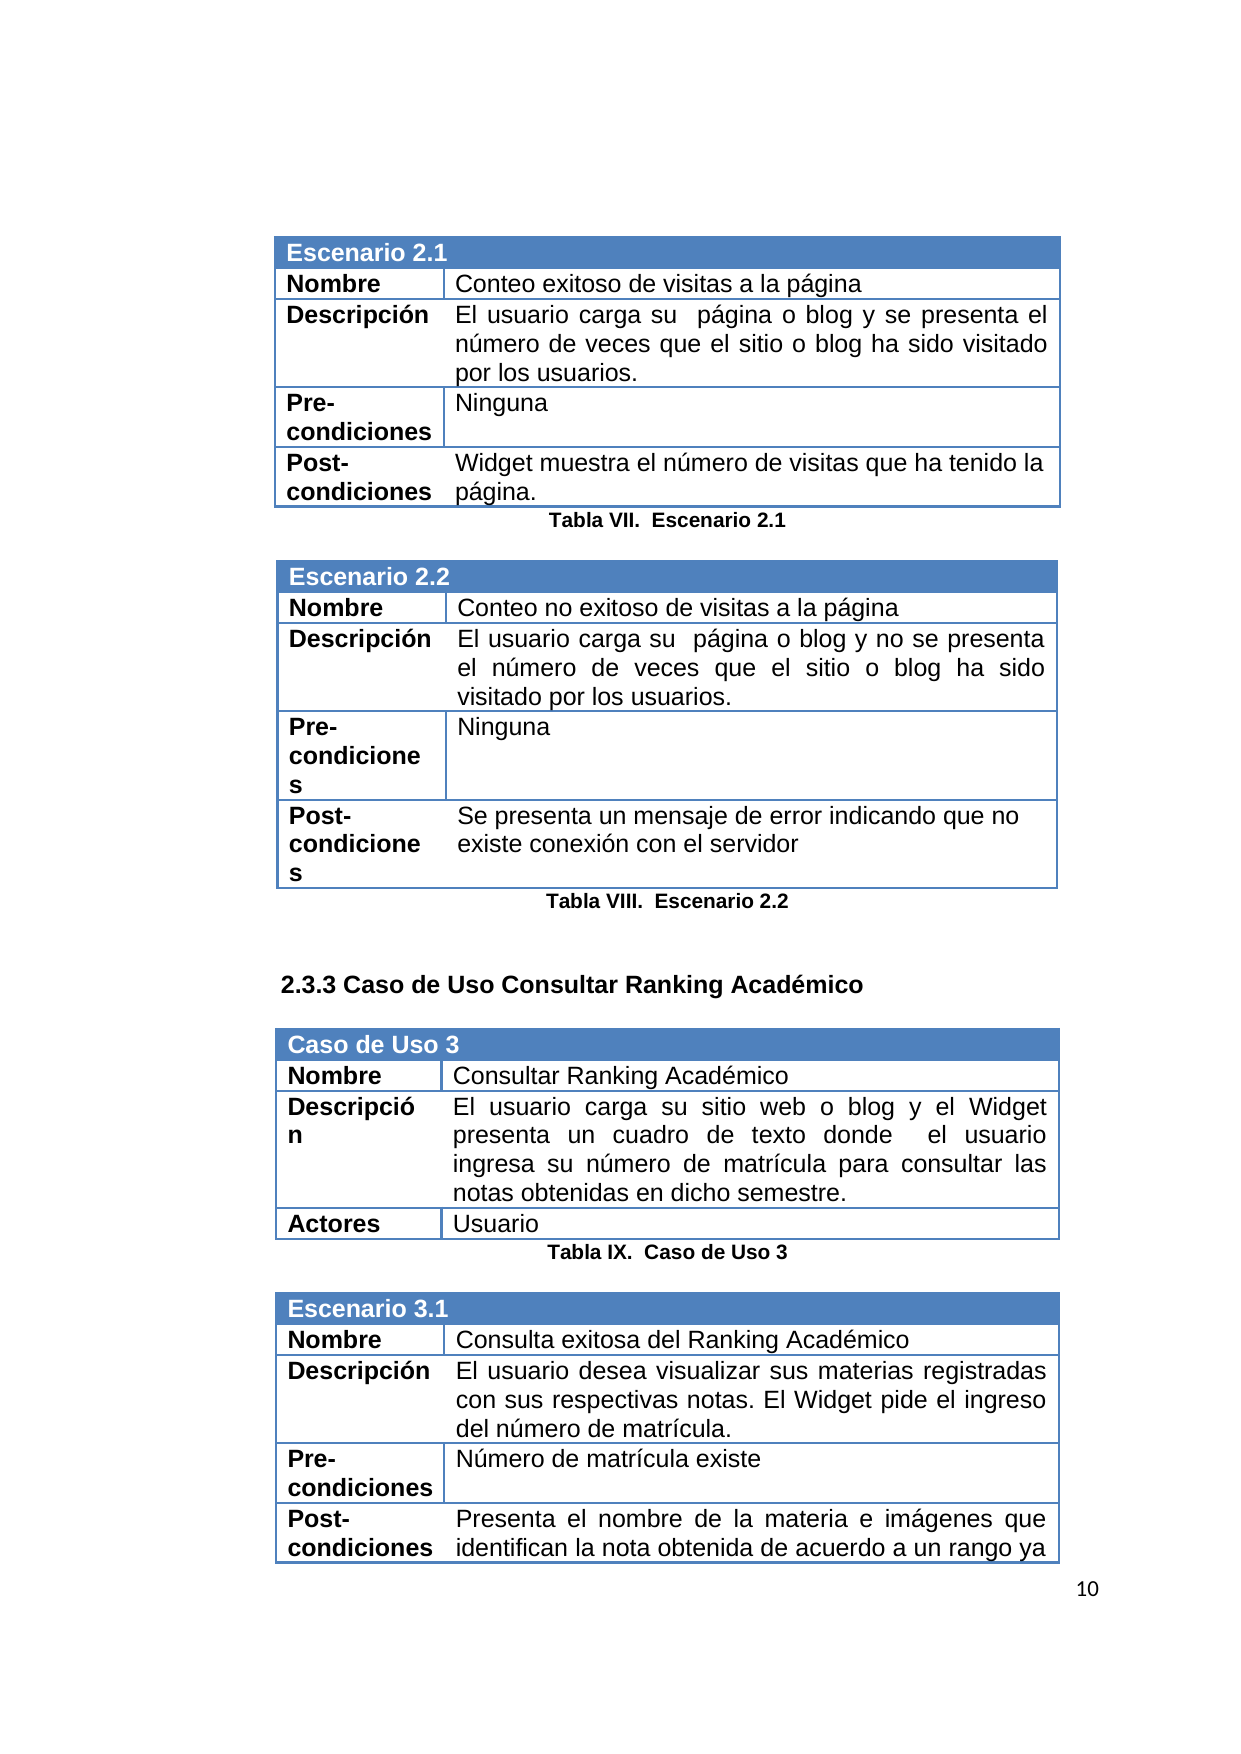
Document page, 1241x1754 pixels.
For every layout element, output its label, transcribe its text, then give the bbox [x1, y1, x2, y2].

table_cell Usuario [443, 1209, 1058, 1237]
table_cell Ninguna [447, 712, 1056, 798]
table_cell Ninguna [445, 388, 1059, 446]
table_cell Pre-condiciones [279, 712, 445, 798]
table_cell Descripción [276, 300, 443, 386]
table_cell Descripción [277, 1356, 444, 1442]
table_cell El usuario carga su sitio web o blog y el Widget presenta un cuadro de texto donde el usuario ingresa su número de matrícula para consultar las notas obtenidas en dicho semestre. [441, 1092, 1058, 1207]
table_cell El usuario desea visualizar sus materias registradas con sus respectivas notas. El Widget pide el ingreso del número de matrícula. [444, 1356, 1058, 1442]
table_header Escenario 2.1 [276, 238, 1059, 267]
table_cell Pre-condiciones [276, 388, 443, 446]
table_cell Descripción [277, 1092, 441, 1207]
table_cell Descripción [279, 624, 446, 710]
text Tabla VIII. Escenario 2.2 [236, 889, 1098, 913]
table_cell Consulta exitosa del Ranking Académico [445, 1325, 1058, 1354]
table_cell Conteo exitoso de visitas a la página [445, 269, 1059, 298]
table_cell Número de matrícula existe [445, 1444, 1058, 1502]
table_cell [444, 1504, 1058, 1561]
table_cell Post-condiciones [276, 448, 443, 505]
table_header Escenario 3.1 [277, 1294, 1058, 1323]
table_cell Nombre [277, 1061, 440, 1089]
table_cell Post-condiciones [279, 801, 446, 887]
table_cell Nombre [276, 269, 443, 298]
table_cell Post-condiciones [277, 1504, 444, 1561]
text Tabla IX. Caso de Uso 3 [236, 1239, 1098, 1263]
table_header Caso de Uso 3 [277, 1030, 1058, 1059]
table_cell Consultar Ranking Académico [443, 1061, 1058, 1089]
table_cell Widget muestra el número de visitas que ha tenido la página. [444, 448, 1059, 505]
table_cell Nombre [279, 593, 445, 622]
text 2.3.3 Caso de Uso Consultar Ranking Académico [281, 970, 1098, 999]
table_cell Actores [277, 1209, 440, 1237]
table_cell Pre-condiciones [277, 1444, 443, 1502]
table_cell Nombre [277, 1325, 443, 1354]
table_cell Conteo no exitoso de visitas a la página [447, 593, 1056, 622]
table_header Escenario 2.2 [279, 562, 1056, 591]
table_cell Se presenta un mensaje de error indicando que no existe conexión con el servidor [446, 801, 1056, 887]
table_cell El usuario carga su página o blog y se presenta el número de veces que el sitio o blog ha sido visitado por los usuarios. [444, 300, 1059, 386]
table_cell El usuario carga su página o blog y no se presenta el número de veces que el sitio o blog ha sido visitado por los usuarios. [446, 624, 1056, 710]
text Tabla VII. Escenario 2.1 [236, 507, 1098, 531]
